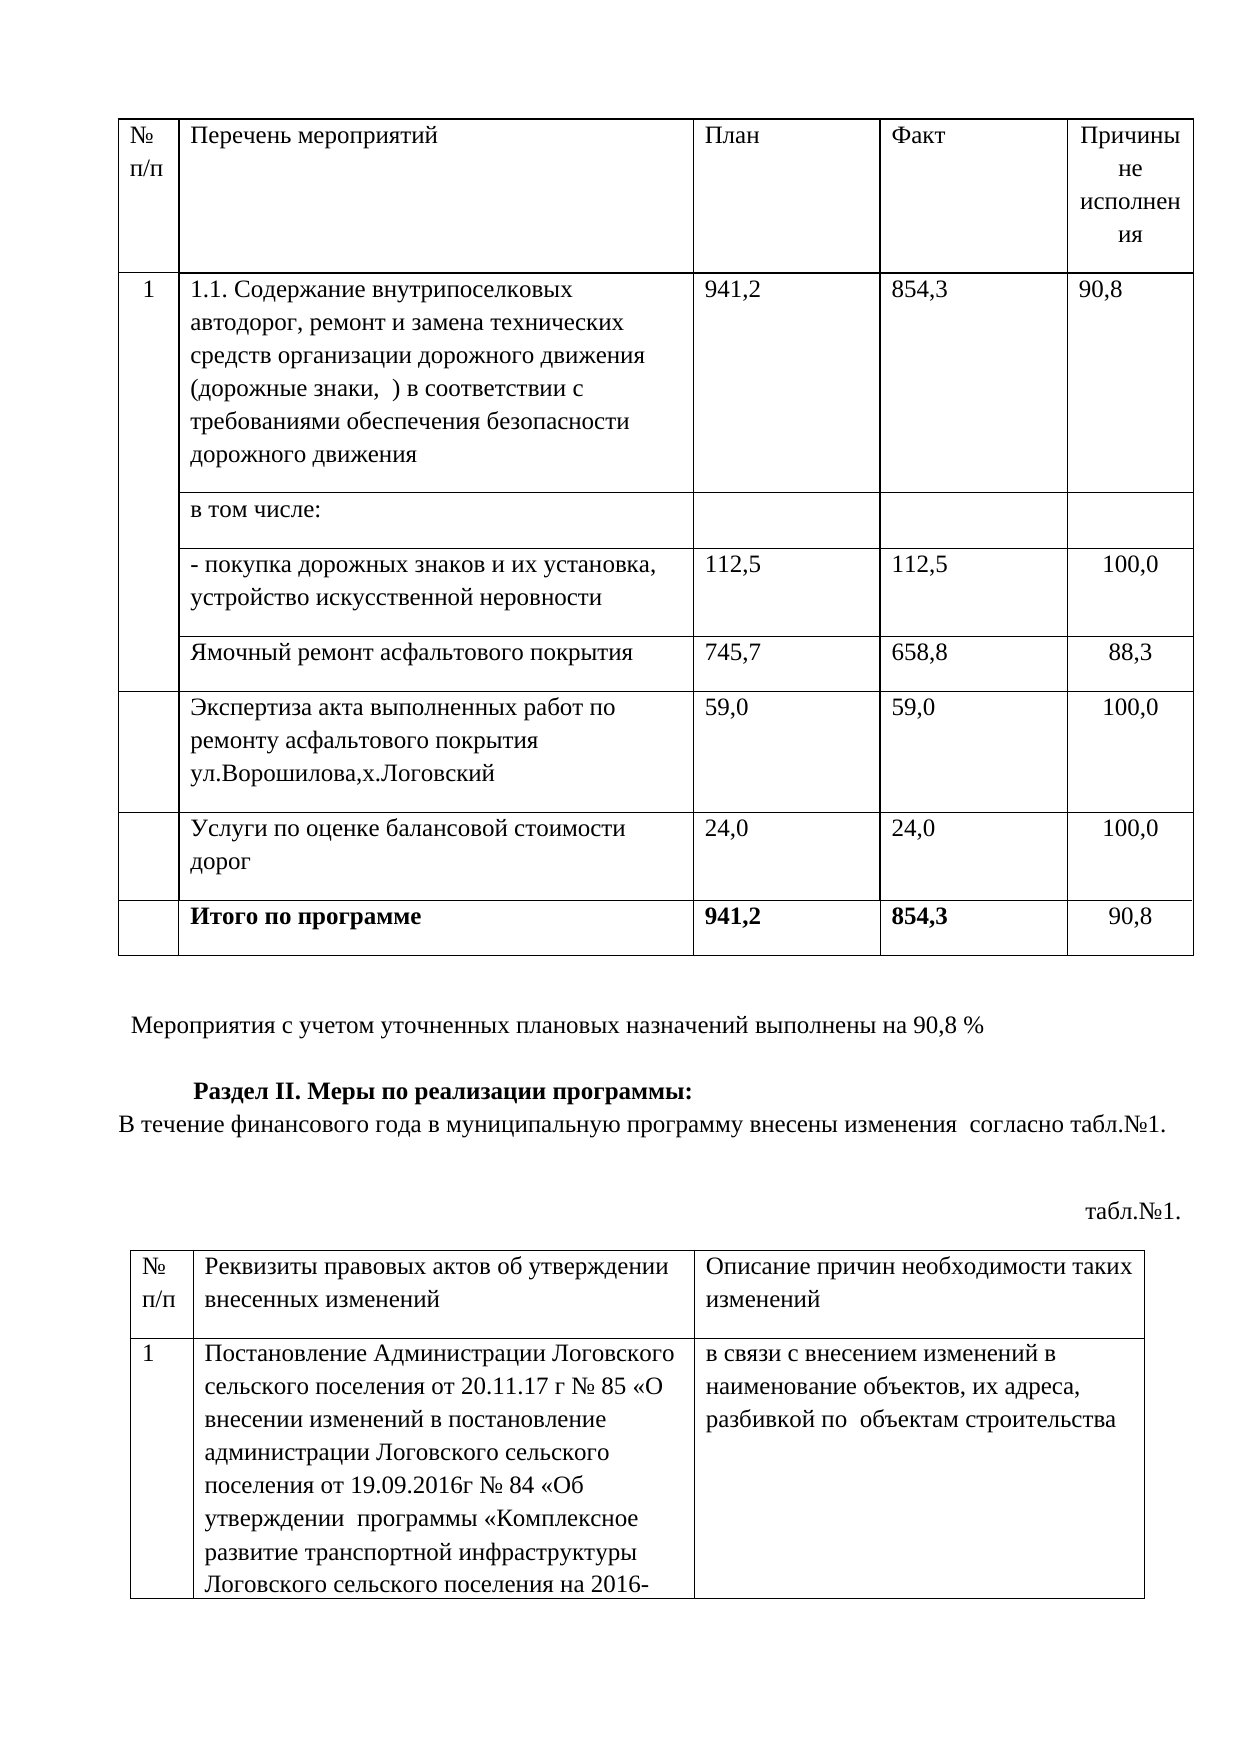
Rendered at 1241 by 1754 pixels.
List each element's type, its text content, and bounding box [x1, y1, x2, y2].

table_cell Итого по программе [179, 901, 693, 955]
table_header № п/п [131, 1251, 193, 1337]
text Раздел II. Меры по реализации программы: [118, 1076, 1181, 1105]
table_header План [694, 120, 879, 272]
text В течение финансового года в муниципальную программу внесены изменения согласно табл.№1. [118, 1109, 1181, 1138]
table_cell 100,0 [1068, 549, 1193, 636]
table_cell [881, 493, 1067, 548]
table_header Перечень мероприятий [180, 120, 693, 272]
table_cell 1 [119, 273, 178, 691]
table_cell [119, 813, 178, 900]
table_header Реквизиты правовых актов об утверждении внесенных изменений [194, 1251, 694, 1337]
table_cell 854,3 [881, 901, 1067, 955]
table_cell [694, 493, 879, 548]
table_cell Услуги по оценке балансовой стоимости дорог [180, 813, 693, 900]
table_cell 745,7 [694, 637, 879, 691]
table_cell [695, 1339, 1144, 1598]
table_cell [194, 1339, 694, 1598]
table_cell 59,0 [694, 692, 879, 812]
text табл.№1. [118, 1196, 1181, 1225]
table_cell 112,5 [881, 549, 1067, 636]
table_header № п/п [119, 120, 178, 272]
table_cell 90,8 [1068, 900, 1193, 955]
table_cell [1068, 493, 1193, 548]
table_cell 24,0 [694, 813, 879, 900]
table_cell 24,0 [881, 813, 1067, 900]
table_cell 100,0 [1068, 813, 1193, 900]
table_header Факт [881, 120, 1067, 272]
table_cell Экспертиза акта выполненных работ по ремонту асфальтового покрытия ул.Ворошилова,х.Логовский [180, 692, 693, 812]
table_header Описание причин необходимости таких изменений [695, 1251, 1144, 1337]
table_cell [119, 901, 178, 955]
table_cell 658,8 [881, 637, 1067, 691]
table_cell 941,2 [694, 274, 879, 492]
table_cell 59,0 [881, 692, 1067, 812]
table_cell 88,3 [1068, 637, 1193, 691]
table_cell 1.1. Содержание внутрипоселковых автодорог, ремонт и замена технических средств организации дорожного движения (дорожные знаки, ) в соответствии с требованиями обеспечения безопасности дорожного движения [180, 274, 693, 492]
table_cell - покупка дорожных знаков и их установка, устройство искусственной неровности [180, 549, 693, 636]
table_cell 112,5 [694, 549, 879, 636]
table_cell [119, 692, 178, 812]
table_header Причины не исполнения [1068, 120, 1193, 272]
text Мероприятия с учетом уточненных плановых назначений выполнены на 90,8 % [118, 1010, 1181, 1039]
table_cell 854,3 [881, 274, 1067, 492]
table_cell в том числе: [180, 493, 693, 548]
table_cell 1 [131, 1339, 193, 1598]
table_cell 100,0 [1068, 692, 1193, 812]
table_cell Ямочный ремонт асфальтового покрытия [180, 637, 693, 691]
table_cell 941,2 [694, 901, 880, 955]
table_cell 90,8 [1068, 274, 1193, 492]
